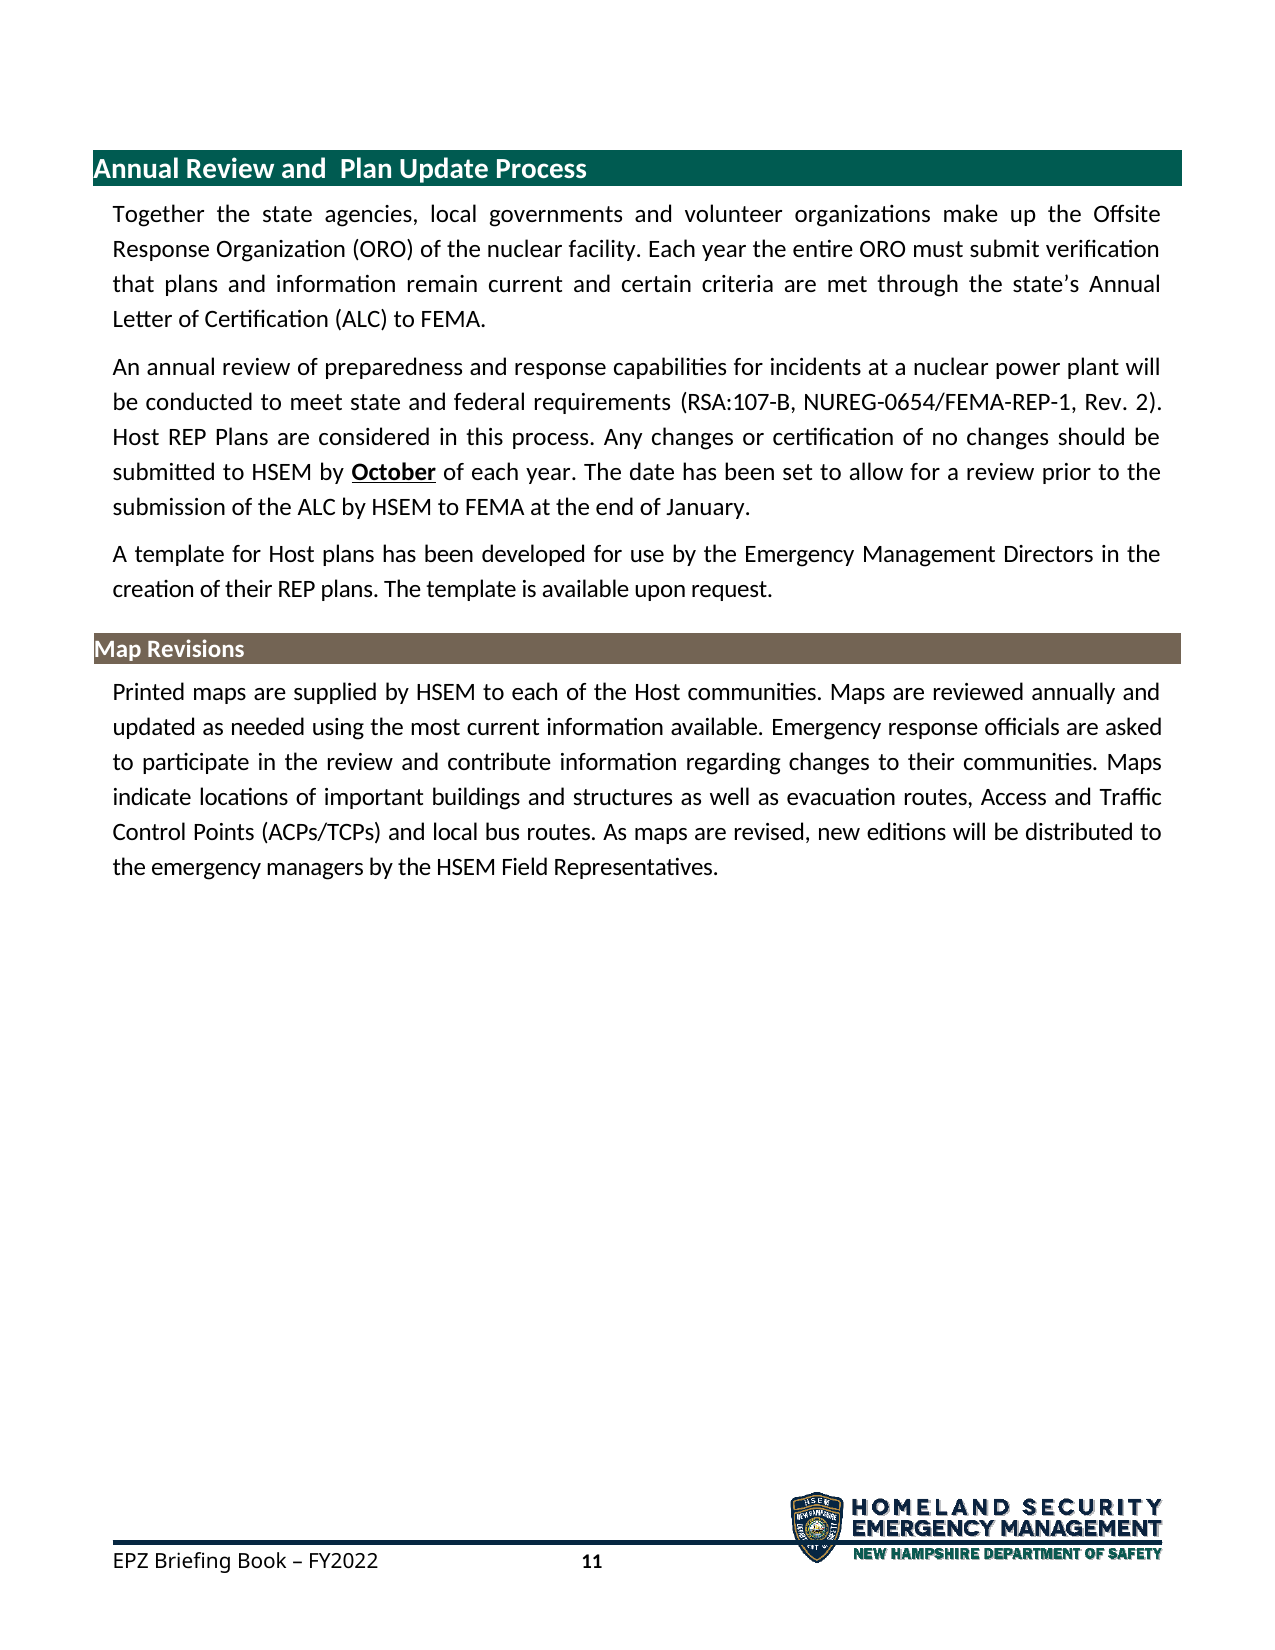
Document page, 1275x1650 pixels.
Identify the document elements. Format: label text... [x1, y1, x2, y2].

subtitle Annual Review and Plan Update Process [93, 150, 1182, 186]
text Printed maps are supplied by HSEM to each of the Host communities. Maps are reviewed annually and updated as needed using the most current information available. Emergency response officials are asked to participate in the review and contribute information regarding changes to their communities. Maps indicate locations of important buildings and structures as well as evacuation routes, Access and Traffic Control Points (ACPs/TCPs) and local bus routes. As maps are revised, new editions will be distributed to the emergency managers by the HSEM Field Representatives. [112, 676, 1162, 882]
text An annual review of preparedness and response capabilities for incidents at a nuclear power plant will be conducted to meet state and federal requirements (RSA:107-B, NUREG-0654/FEMA-REP-1, Rev. 2). Host REP Plans are considered in this process. Any changes or certification of no changes should be submitted to HSEM by October of each year. The date has been set to allow for a review prior to the submission of the ALC by HSEM to FEMA at the end of January. [112, 351, 1162, 521]
subtitle Map Revisions [94, 633, 1181, 664]
text Together the state agencies, local governments and volunteer organizations make up the Offsite Response Organization (ORO) of the nuclear facility. Each year the entire ORO must submit verification that plans and information remain current and certain criteria are met through the state’s Annual Letter of Certification (ALC) to FEMA. [112, 198, 1162, 334]
picture [790, 1492, 1163, 1564]
text A template for Host plans has been developed for use by the Emergency Management Directors in the creation of their REP plans. The template is available upon request. [112, 538, 1162, 604]
